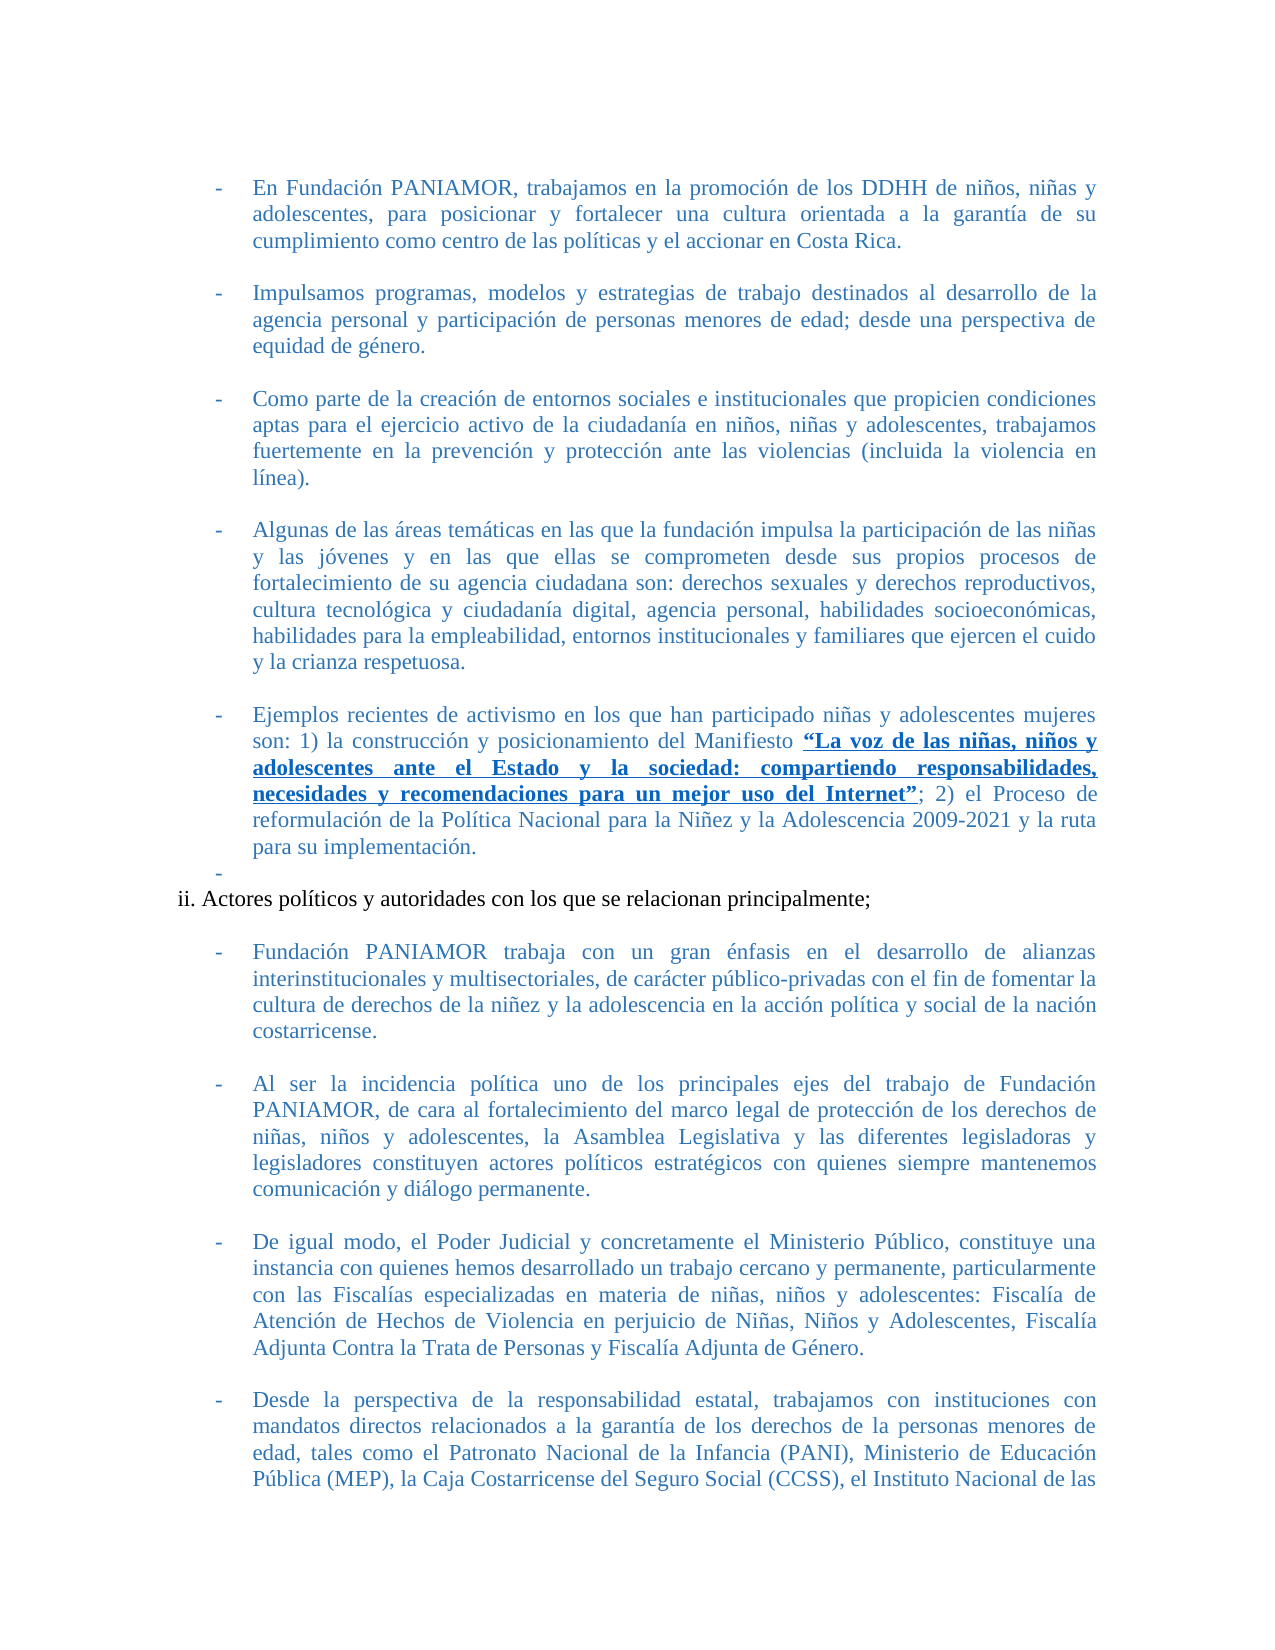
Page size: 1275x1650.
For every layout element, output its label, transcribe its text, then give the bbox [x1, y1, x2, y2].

list Ejemplos recientes de activismo en los que han participado niñas y adolescentes mujeres son: 1) la construcción y posicionamiento del Manifiesto “La voz de las niñas, niños y adolescentes ante el Estado y la sociedad: compartiendo responsabilidades, necesidades y recomendaciones para un mejor uso del Internet”; 2) el Proceso de reformulación de la Política Nacional para la Niñez y la Adolescencia 2009-2021 y la ruta para su implementación. [215, 701, 1098, 859]
list Fundación PANIAMOR trabaja con un gran énfasis en el desarrollo de alianzas interinstitucionales y multisectoriales, de carácter público-privadas con el fin de fomentar la cultura de derechos de la niñez y la adolescencia en la acción política y social de la nación costarricense. [215, 938, 1098, 1044]
list Algunas de las áreas temáticas en las que la fundación impulsa la participación de las niñas y las jóvenes y en las que ellas se comprometen desde sus propios procesos de fortalecimiento de su agencia ciudadana son: derechos sexuales y derechos reproductivos, cultura tecnológica y ciudadanía digital, agencia personal, habilidades socioeconómicas, habilidades para la empleabilidad, entornos institucionales y familiares que ejercen el cuido y la crianza respetuosa. [215, 517, 1098, 675]
list De igual modo, el Poder Judicial y concretamente el Ministerio Público, constituye una instancia con quienes hemos desarrollado un trabajo cercano y permanente, particularmente con las Fiscalías especializadas en materia de niñas, niños y adolescentes: Fiscalía de Atención de Hechos de Violencia en perjuicio de Niñas, Niños y Adolescentes, Fiscalía Adjunta Contra la Trata de Personas y Fiscalía Adjunta de Género. [215, 1228, 1098, 1360]
list Al ser la incidencia política uno de los principales ejes del trabajo de Fundación PANIAMOR, de cara al fortalecimiento del marco legal de protección de los derechos de niñas, niños y adolescentes, la Asamblea Legislativa y las diferentes legisladoras y legisladores constituyen actores políticos estratégicos con quienes siempre mantenemos comunicación y diálogo permanente. [215, 1070, 1098, 1202]
list Impulsamos programas, modelos y estrategias de trabajo destinados al desarrollo de la agencia personal y participación de personas menores de edad; desde una perspectiva de equidad de género. [215, 279, 1098, 358]
list Como parte de la creación de entornos sociales e institucionales que propicien condiciones aptas para el ejercicio activo de la ciudadanía en niños, niñas y adolescentes, trabajamos fuertemente en la prevención y protección ante las violencias (incluida la violencia en línea). [215, 385, 1098, 490]
list En Fundación PANIAMOR, trabajamos en la promoción de los DDHH de niños, niñas y adolescentes, para posicionar y fortalecer una cultura orientada a la garantía de su cumplimiento como centro de las políticas y el accionar en Costa Rica. [215, 174, 1098, 253]
text ii. Actores políticos y autoridades con los que se relacionan principalmente; [177, 886, 1098, 912]
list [215, 1386, 1098, 1492]
